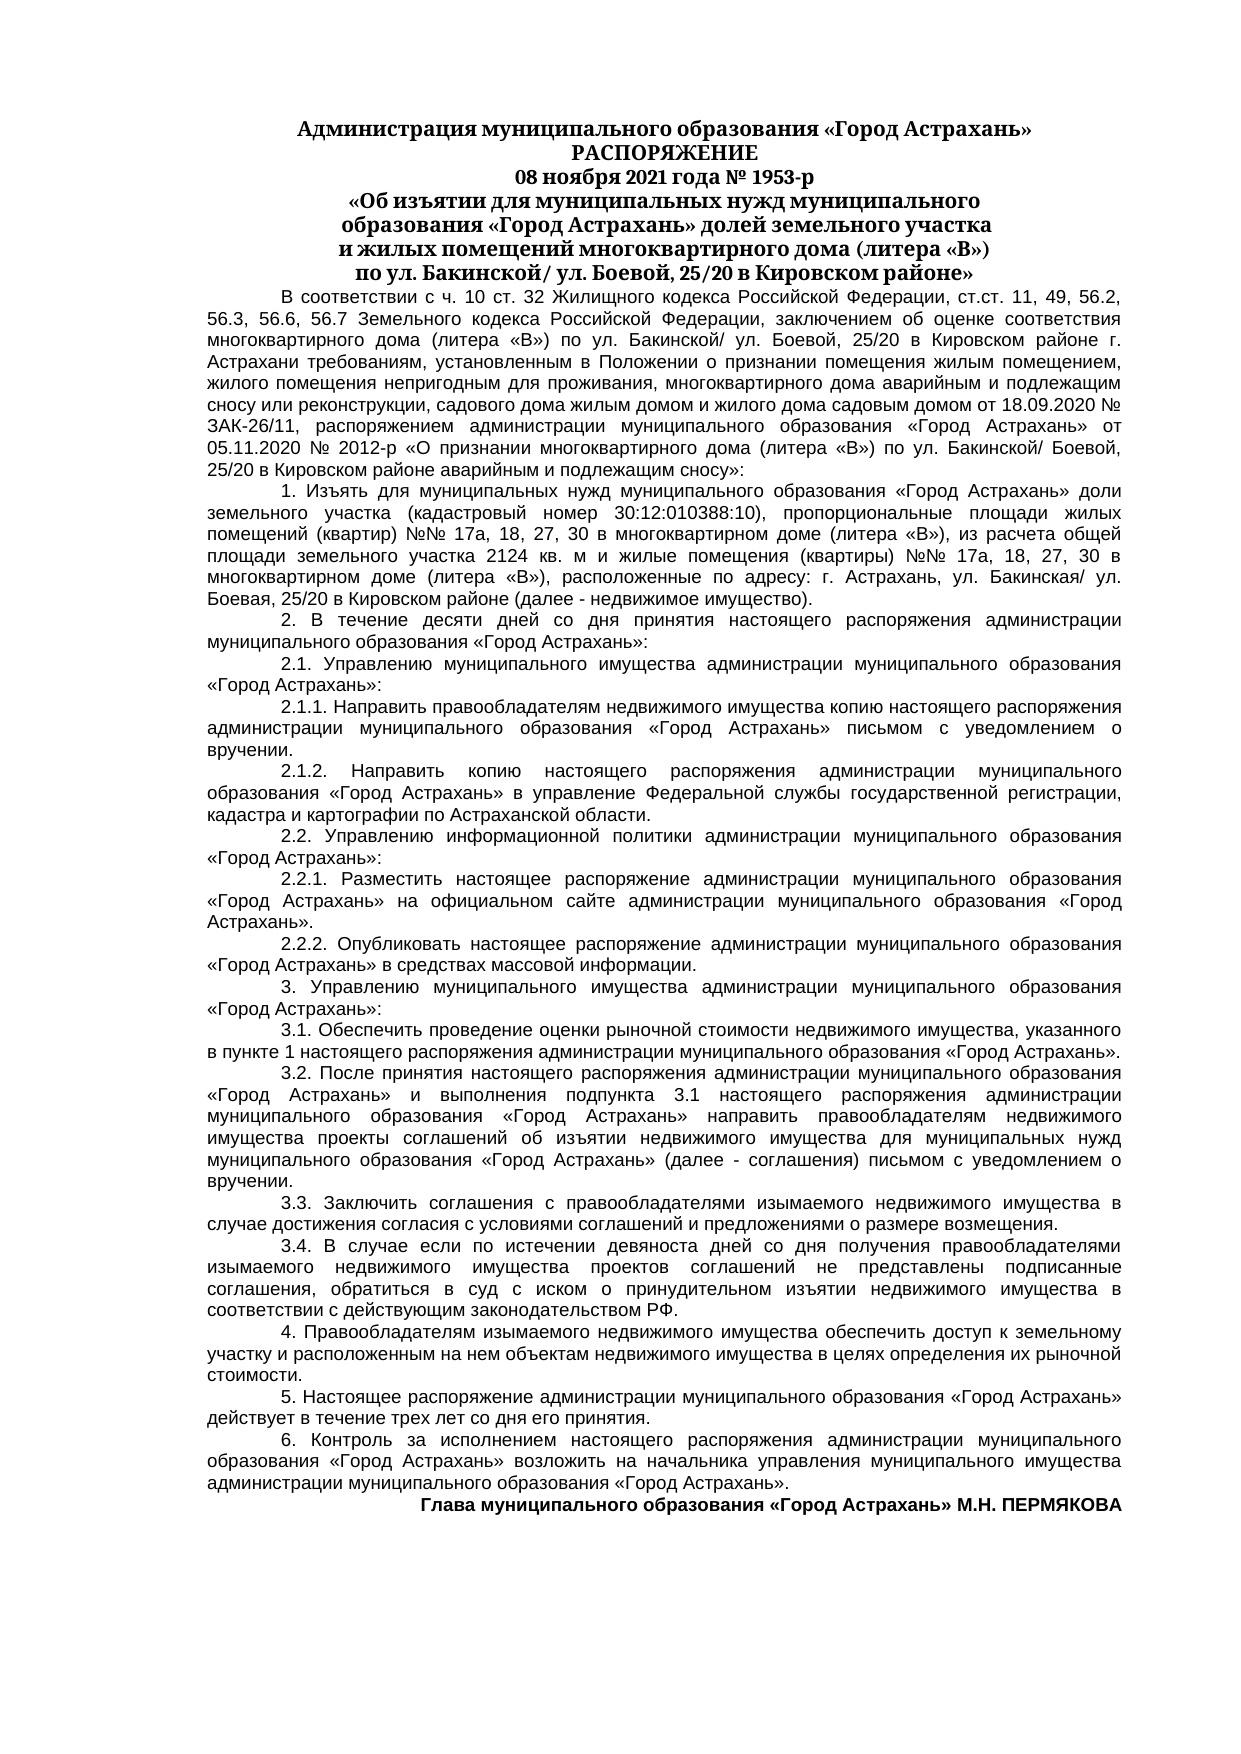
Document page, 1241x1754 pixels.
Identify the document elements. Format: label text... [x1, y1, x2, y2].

text 2.1.1. Направить правообладателям недвижимого имущества копию настоящего распоряжения администрации муниципального образования «Город Астрахань» письмом с уведомлением о вручении. [207, 696, 1122, 760]
text 1. Изъять для муниципальных нужд муниципального образования «Город Астрахань» доли земельного участка (кадастровый номер 30:12:010388:10), пропорциональные площади жилых помещений (квартир) №№ 17а, 18, 27, 30 в многоквартирном доме (литера «В»), из расчета общей площади земельного участка 2124 кв. м и жилые помещения (квартиры) №№ 17а, 18, 27, 30 в многоквартирном доме (литера «В»), расположенные по адресу: г. Астрахань, ул. Бакинская/ ул. Боевая, 25/20 в Кировском районе (далее - недвижимое имущество). [207, 480, 1122, 609]
text 6. Контроль за исполнением настоящего распоряжения администрации муниципального образования «Город Астрахань» возложить на начальника управления муниципального имущества администрации муниципального образования «Город Астрахань». [207, 1429, 1122, 1493]
text В соответствии с ч. 10 ст. 32 Жилищного кодекса Российской Федерации, ст.ст. 11, 49, 56.2, 56.3, 56.6, 56.7 Земельного кодекса Российской Федерации, заключением об оценке соответствия многоквартирного дома (литера «В») по ул. Бакинской/ ул. Боевой, 25/20 в Кировском районе г. Астрахани требованиям, установленным в Положении о признании помещения жилым помещением, жилого помещения непригодным для проживания, многоквартирного дома аварийным и подлежащим сносу или реконструкции, садового дома жилым домом и жилого дома садовым домом от 18.09.2020 № ЗАК-26/11, распоряжением администрации муниципального образования «Город Астрахань» от 05.11.2020 № 2012-р «О признании многоквартирного дома (литера «В») по ул. Бакинской/ Боевой, 25/20 в Кировском районе аварийным и подлежащим сносу»: [207, 286, 1122, 480]
text образования «Город Астрахань» долей земельного участка [207, 214, 1122, 238]
text Глава муниципального образования «Город Астрахань» М.Н. ПЕРМЯКОВА [207, 1493, 1122, 1515]
text по ул. Бакинской/ ул. Боевой, 25/20 в Кировском районе» [207, 262, 1122, 286]
text 5. Настоящее распоряжение администрации муниципального образования «Город Астрахань» действует в течение трех лет со дня его принятия. [207, 1386, 1122, 1429]
text и жилых помещений многоквартирного дома (литера «В») [207, 238, 1122, 262]
text 08 ноября 2021 года № 1953-р [207, 166, 1122, 190]
text «Об изъятии для муниципальных нужд муниципального [207, 190, 1122, 214]
text 4. Правообладателям изымаемого недвижимого имущества обеспечить доступ к земельному участку и расположенным на нем объектам недвижимого имущества в целях определения их рыночной стоимости. [207, 1321, 1122, 1386]
text 3.3. Заключить соглашения с правообладателями изымаемого недвижимого имущества в случае достижения согласия с условиями соглашений и предложениями о размере возмещения. [207, 1191, 1122, 1234]
text 2. В течение десяти дней со дня принятия настоящего распоряжения администрации муниципального образования «Город Астрахань»: [207, 609, 1122, 652]
text 3.4. В случае если по истечении девяноста дней со дня получения правообладателями изымаемого недвижимого имущества проектов соглашений не представлены подписанные соглашения, обратиться в суд с иском о принудительном изъятии недвижимого имущества в соответствии с действующим законодательством РФ. [207, 1234, 1122, 1321]
text 3.1. Обеспечить проведение оценки рыночной стоимости недвижимого имущества, указанного в пункте 1 настоящего распоряжения администрации муниципального образования «Город Астрахань». [207, 1019, 1122, 1062]
text 2.1. Управлению муниципального имущества администрации муниципального образования «Город Астрахань»: [207, 652, 1122, 696]
text 3.2. После принятия настоящего распоряжения администрации муниципального образования «Город Астрахань» и выполнения подпункта 3.1 настоящего распоряжения администрации муниципального образования «Город Астрахань» направить правообладателям недвижимого имущества проекты соглашений об изъятии недвижимого имущества для муниципальных нужд муниципального образования «Город Астрахань» (далее - соглашения) письмом с уведомлением о вручении. [207, 1062, 1122, 1191]
text 3. Управлению муниципального имущества администрации муниципального образования «Город Астрахань»: [207, 976, 1122, 1019]
text Администрация муниципального образования «Город Астрахань» [207, 118, 1122, 142]
text 2.1.2. Направить копию настоящего распоряжения администрации муниципального образования «Город Астрахань» в управление Федеральной службы государственной регистрации, кадастра и картографии по Астраханской области. [207, 760, 1122, 825]
text 2.2. Управлению информационной политики администрации муниципального образования «Город Астрахань»: [207, 825, 1122, 868]
text 2.2.2. Опубликовать настоящее распоряжение администрации муниципального образования «Город Астрахань» в средствах массовой информации. [207, 933, 1122, 976]
text 2.2.1. Разместить настоящее распоряжение администрации муниципального образования «Город Астрахань» на официальном сайте администрации муниципального образования «Город Астрахань». [207, 868, 1122, 933]
text РАСПОРЯЖЕНИЕ [207, 142, 1122, 166]
